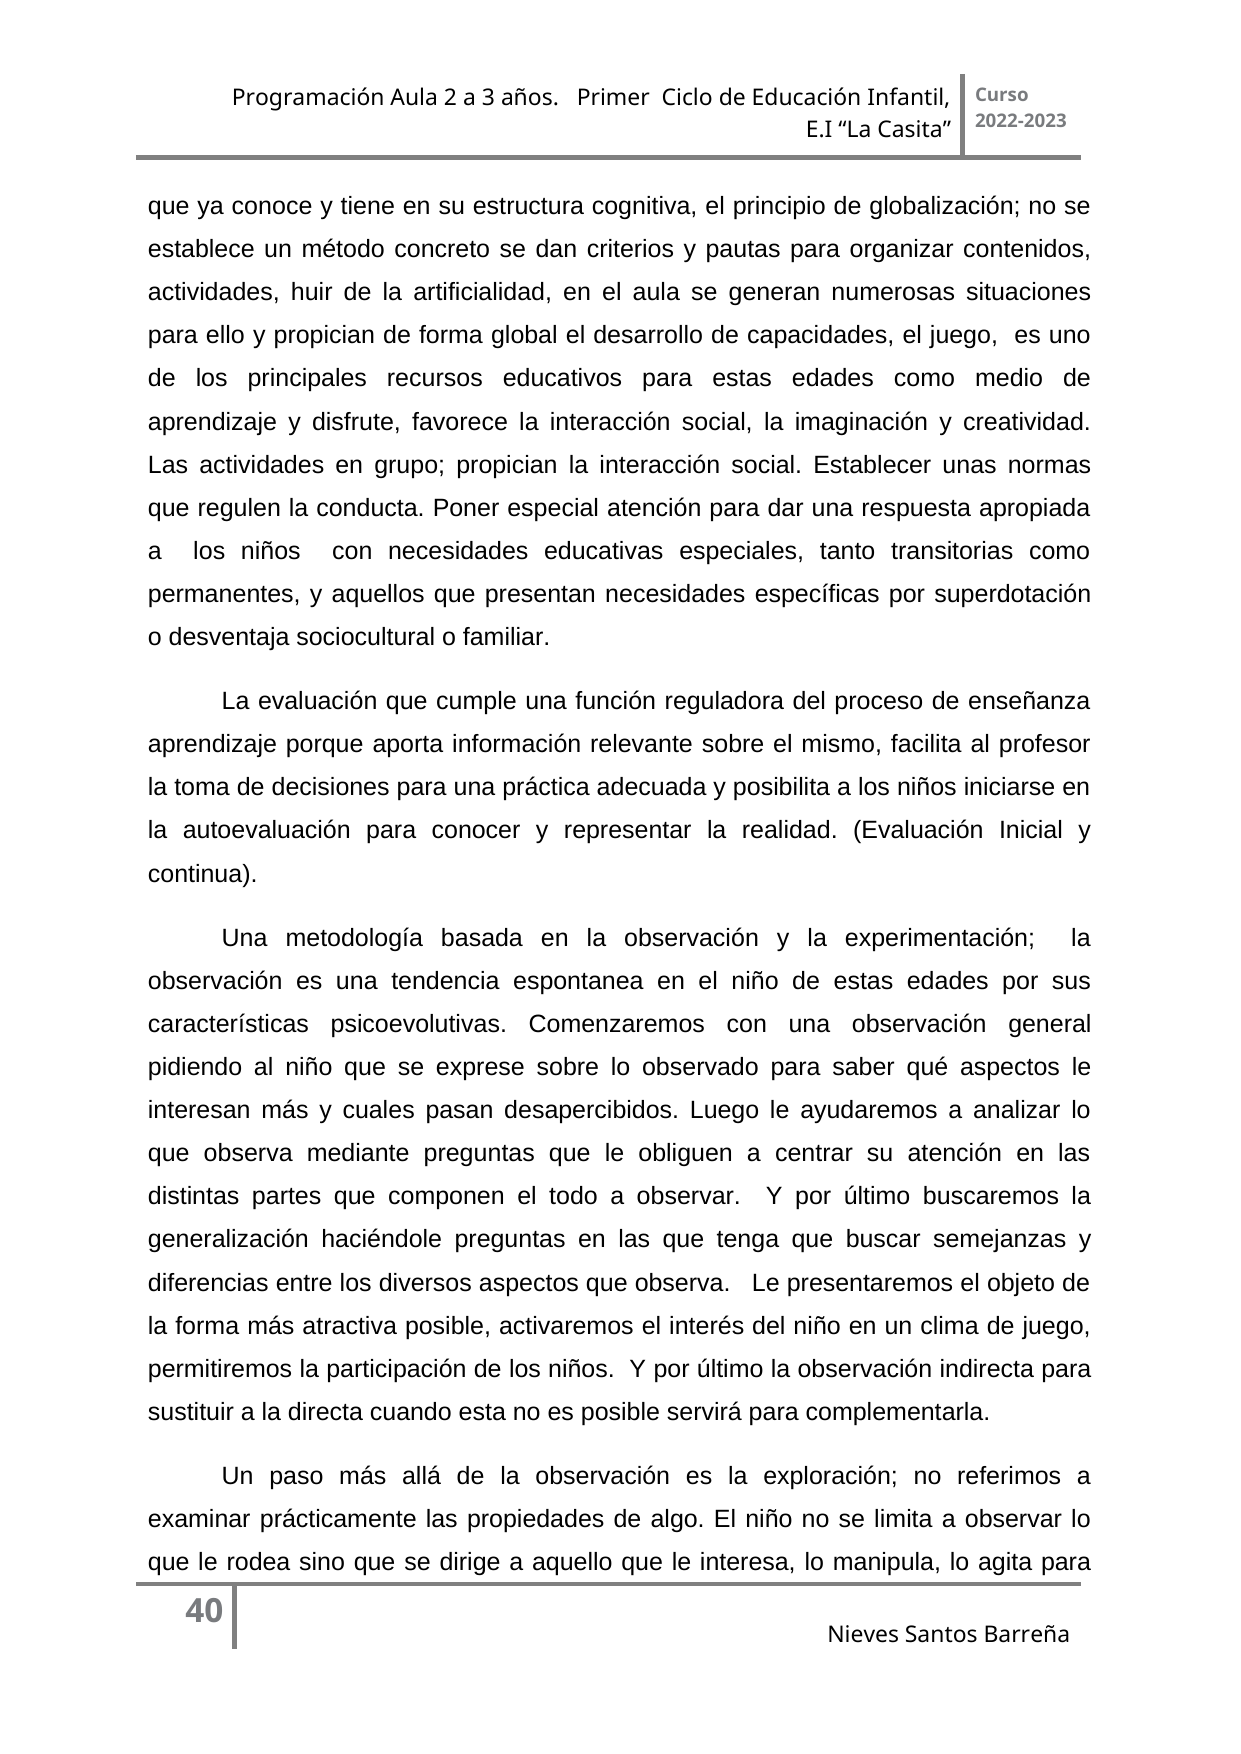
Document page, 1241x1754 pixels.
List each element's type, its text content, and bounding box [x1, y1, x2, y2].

text La evaluación que cumple una función reguladora del proceso de enseñanza aprendizaje porque aporta información relevante sobre el mismo, facilita al profesor la toma de decisiones para una práctica adecuada y posibilita a los niños iniciarse en la autoevaluación para conocer y representar la realidad. (Evaluación Inicial y continua). [148, 686, 1092, 887]
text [148, 1461, 1092, 1576]
text Una metodología basada en la observación y la experimentación; la observación es una tendencia espontanea en el niño de estas edades por sus características psicoevolutivas. Comenzaremos con una observación general pidiendo al niño que se exprese sobre lo observado para saber qué aspectos le interesan más y cuales pasan desapercibidos. Luego le ayudaremos a analizar lo que observa mediante preguntas que le obliguen a centrar su atención en las distintas partes que componen el todo a observar. Y por último buscaremos la generalización haciéndole preguntas en las que tenga que buscar semejanzas y diferencias entre los diversos aspectos que observa. Le presentaremos el objeto de la forma más atractiva posible, activaremos el interés del niño en un clima de juego, permitiremos la participación de los niños. Y por último la observación indirecta para sustituir a la directa cuando esta no es posible servirá para complementarla. [148, 923, 1092, 1426]
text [148, 191, 1092, 651]
